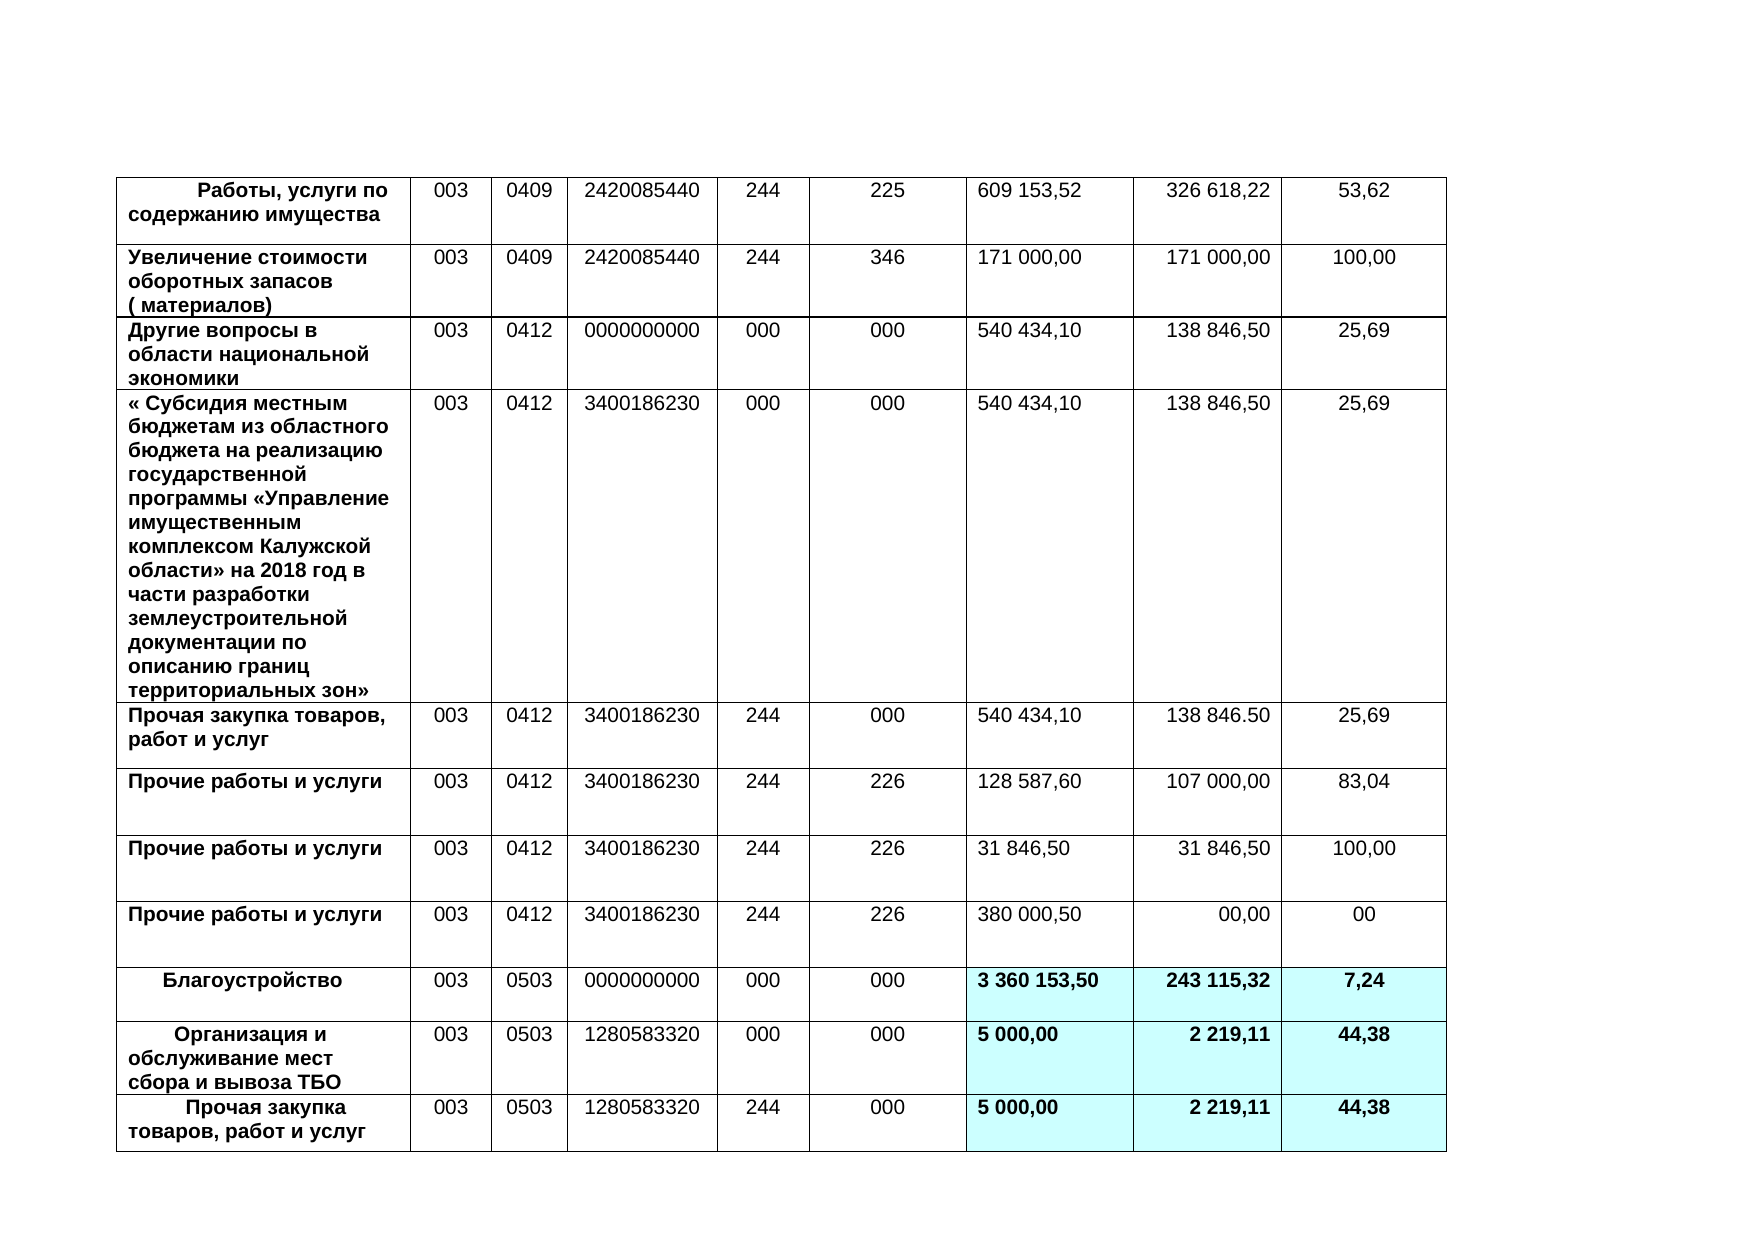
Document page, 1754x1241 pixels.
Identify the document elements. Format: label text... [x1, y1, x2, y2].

table_cell 3 360 153,50 [967, 968, 1133, 1021]
table_cell 3400186230 [568, 836, 717, 901]
table_cell 44,38 [1282, 1022, 1446, 1094]
table_cell 244 [718, 245, 809, 316]
table_cell 000 [810, 318, 966, 389]
table_cell 2 219,11 [1134, 1022, 1281, 1094]
table_cell 1280583320 [568, 1022, 717, 1094]
table_cell 25,69 [1282, 390, 1446, 702]
table_cell 540 434,10 [967, 703, 1133, 768]
table_cell Прочие работы и услуги [117, 836, 410, 901]
table_cell « Субсидия местным бюджетам из областного бюджета на реализацию государственной программы «Управление имущественным комплексом Калужской области» на 2018 год в части разработки землеустроительной документации по описанию границ территориальных зон» [117, 390, 410, 702]
table_cell 0503 [492, 1095, 567, 1151]
table_cell 0412 [492, 703, 567, 768]
table_cell Благоустройство [117, 968, 410, 1021]
table_cell 25,69 [1282, 318, 1446, 389]
table_cell 003 [411, 178, 491, 243]
table_cell 100,00 [1282, 836, 1446, 901]
table_cell 3400186230 [568, 769, 717, 834]
table_cell 244 [718, 178, 809, 243]
table_cell 000 [718, 390, 809, 702]
table_cell 0412 [492, 390, 567, 702]
table_cell 3400186230 [568, 902, 717, 967]
table_cell 540 434,10 [967, 390, 1133, 702]
table_cell 2420085440 [568, 178, 717, 243]
table_cell 000 [810, 1022, 966, 1094]
table_cell 25,69 [1282, 703, 1446, 768]
table_cell 0503 [492, 1022, 567, 1094]
table_cell 003 [411, 245, 491, 316]
table_cell 31 846,50 [1134, 836, 1281, 901]
table_cell 0000000000 [568, 968, 717, 1021]
table_cell Организация и обслуживание мест сбора и вывоза ТБО [117, 1022, 410, 1094]
table_cell 5 000,00 [967, 1095, 1133, 1151]
table_cell 171 000,00 [1134, 245, 1281, 316]
table_cell 003 [411, 1022, 491, 1094]
table_cell 138 846.50 [1134, 703, 1281, 768]
table_cell 171 000,00 [967, 245, 1133, 316]
table_cell 000 [718, 318, 809, 389]
table_cell 3400186230 [568, 390, 717, 702]
table_cell 2 219,11 [1134, 1095, 1281, 1151]
table_cell Прочие работы и услуги [117, 902, 410, 967]
table_cell 003 [411, 836, 491, 901]
table_cell 000 [810, 703, 966, 768]
table_cell 53,62 [1282, 178, 1446, 243]
table_cell 7,24 [1282, 968, 1446, 1021]
table_cell 5 000,00 [967, 1022, 1133, 1094]
table_cell 0412 [492, 769, 567, 834]
table_cell 000 [810, 1095, 966, 1151]
table_cell 0412 [492, 902, 567, 967]
table_cell 000 [718, 1022, 809, 1094]
table_cell 003 [411, 390, 491, 702]
table_cell 346 [810, 245, 966, 316]
table_cell 0409 [492, 178, 567, 243]
table_cell 243 115,32 [1134, 968, 1281, 1021]
table_cell 000 [810, 968, 966, 1021]
table_cell 244 [718, 836, 809, 901]
table_cell 226 [810, 836, 966, 901]
table_cell 0412 [492, 836, 567, 901]
table_cell 540 434,10 [967, 318, 1133, 389]
table_cell 00 [1282, 902, 1446, 967]
table_cell 100,00 [1282, 245, 1446, 316]
table_cell Увеличение стоимости оборотных запасов ( материалов) [117, 245, 410, 316]
table_cell 226 [810, 902, 966, 967]
table_cell 00,00 [1134, 902, 1281, 967]
table_cell 2420085440 [568, 245, 717, 316]
table_cell 138 846,50 [1134, 318, 1281, 389]
table_cell 003 [411, 318, 491, 389]
table_cell 0412 [492, 318, 567, 389]
table_cell 003 [411, 968, 491, 1021]
table_cell 326 618,22 [1134, 178, 1281, 243]
table_cell 003 [411, 902, 491, 967]
table_cell 138 846,50 [1134, 390, 1281, 702]
table_cell Другие вопросы в области национальной экономики [117, 318, 410, 389]
table_cell 380 000,50 [967, 902, 1133, 967]
table_cell 244 [718, 703, 809, 768]
table_cell 44,38 [1282, 1095, 1446, 1151]
table_cell Прочие работы и услуги [117, 769, 410, 834]
table_cell 0000000000 [568, 318, 717, 389]
table_cell 000 [810, 390, 966, 702]
table_cell 0503 [492, 968, 567, 1021]
table_cell 244 [718, 1095, 809, 1151]
table_cell 0409 [492, 245, 567, 316]
table_cell 609 153,52 [967, 178, 1133, 243]
table_cell 000 [718, 968, 809, 1021]
table_cell 003 [411, 1095, 491, 1151]
table_cell 003 [411, 703, 491, 768]
table_cell Прочая закупка товаров, работ и услуг [117, 703, 410, 768]
table_cell Работы, услуги по содержанию имущества [117, 178, 410, 243]
table_cell 83,04 [1282, 769, 1446, 834]
table_cell 226 [810, 769, 966, 834]
table_cell 225 [810, 178, 966, 243]
table_cell 1280583320 [568, 1095, 717, 1151]
table_cell 107 000,00 [1134, 769, 1281, 834]
table_cell 128 587,60 [967, 769, 1133, 834]
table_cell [117, 1095, 410, 1151]
table_cell 31 846,50 [967, 836, 1133, 901]
table_cell 244 [718, 769, 809, 834]
table_cell 003 [411, 769, 491, 834]
table_cell 3400186230 [568, 703, 717, 768]
table_cell 244 [718, 902, 809, 967]
